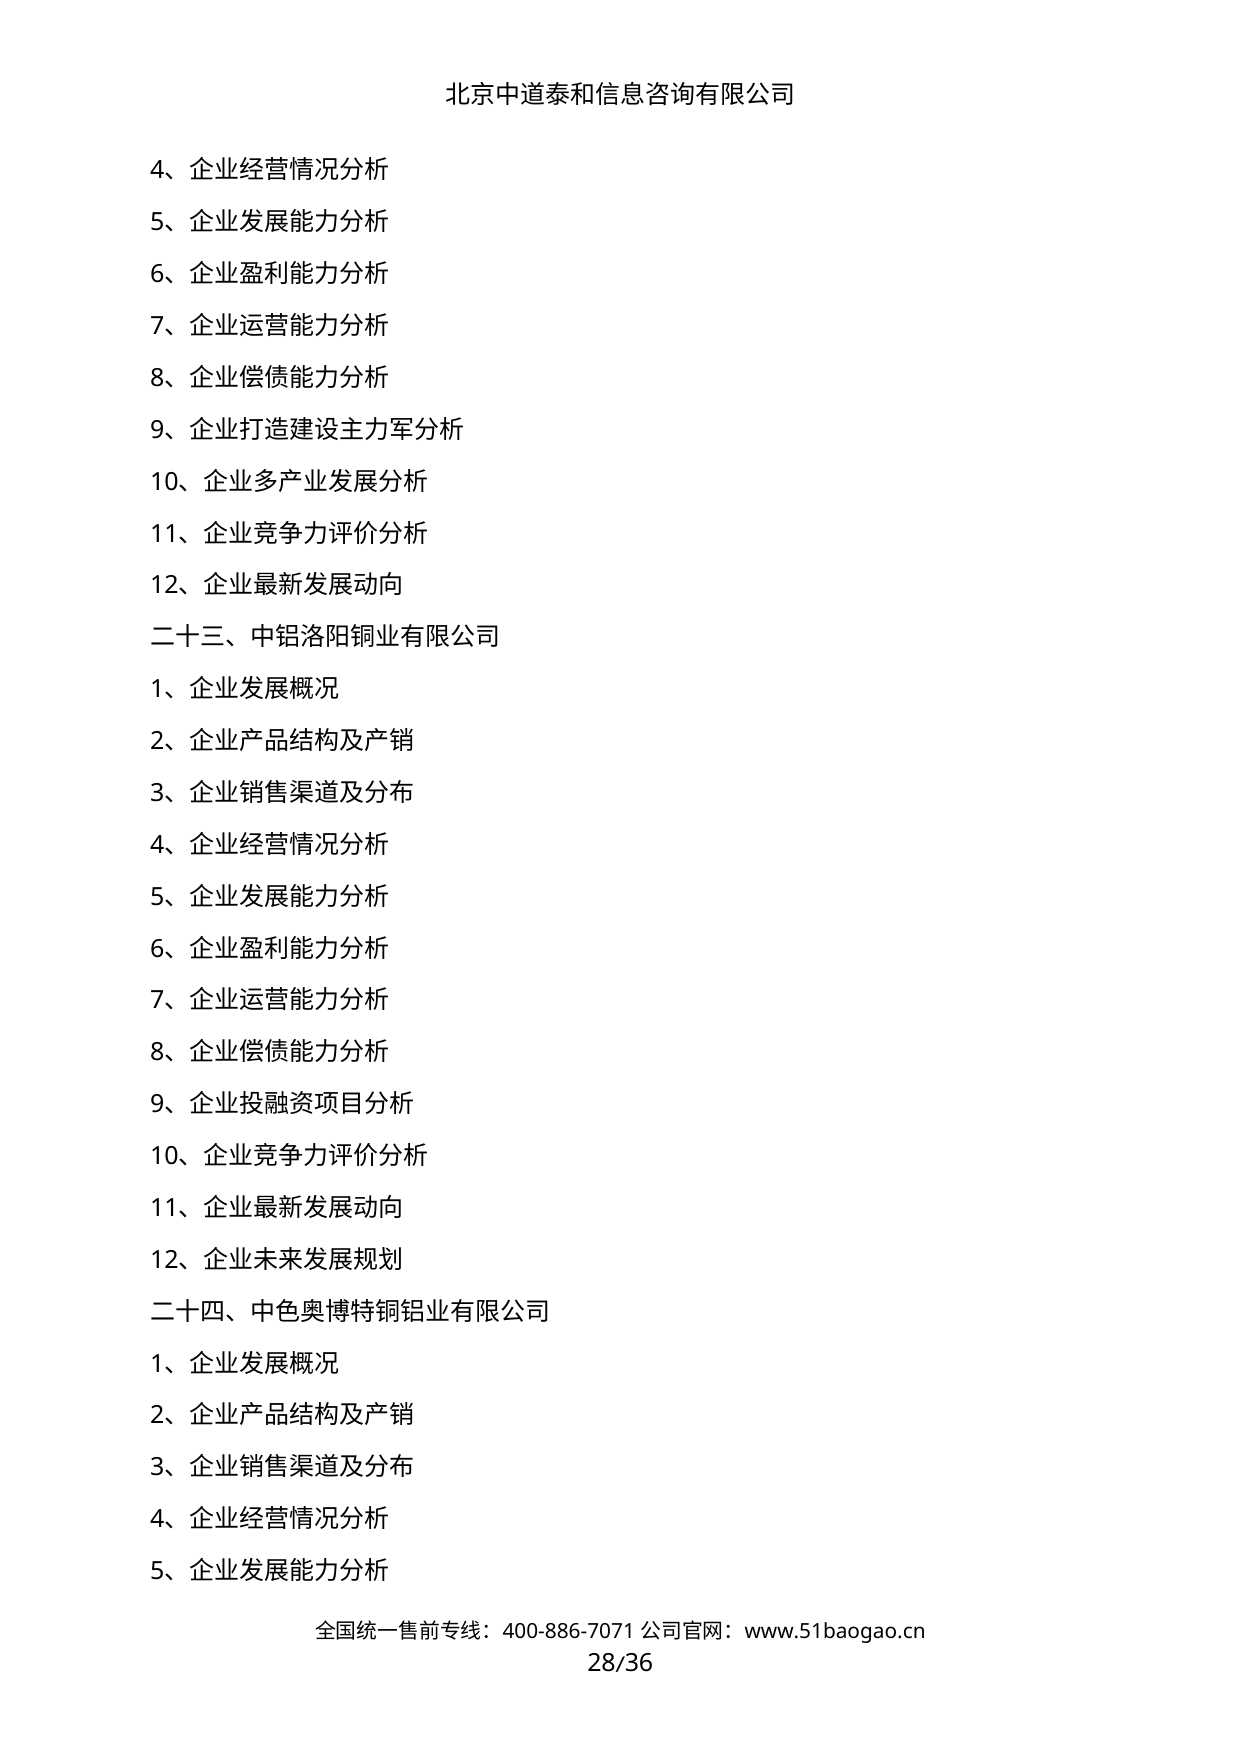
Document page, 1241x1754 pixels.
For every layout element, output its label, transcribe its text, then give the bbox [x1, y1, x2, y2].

text 4、企业经营情况分析 [150, 150, 1090, 186]
text 4、企业经营情况分析 [150, 824, 1090, 861]
text 6、企业盈利能力分析 [150, 928, 1090, 964]
text 11、企业最新发展动向 [150, 1187, 1090, 1224]
text 10、企业竞争力评价分析 [150, 1136, 1090, 1172]
text 7、企业运营能力分析 [150, 980, 1090, 1016]
text 4、企业经营情况分析 [150, 1499, 1090, 1535]
text 1、企业发展概况 [150, 1343, 1090, 1379]
text 8、企业偿债能力分析 [150, 357, 1090, 394]
text 7、企业运营能力分析 [150, 306, 1090, 342]
text 2、企业产品结构及产销 [150, 1395, 1090, 1431]
text 3、企业销售渠道及分布 [150, 1447, 1090, 1483]
text 5、企业发展能力分析 [150, 202, 1090, 238]
text 1、企业发展概况 [150, 669, 1090, 705]
text 5、企业发展能力分析 [150, 1551, 1090, 1587]
text 二十三、中铝洛阳铜业有限公司 [150, 617, 1090, 653]
text 11、企业竞争力评价分析 [150, 513, 1090, 549]
text 6、企业盈利能力分析 [150, 254, 1090, 290]
text 12、企业未来发展规划 [150, 1239, 1090, 1276]
text 10、企业多产业发展分析 [150, 461, 1090, 497]
text 8、企业偿债能力分析 [150, 1032, 1090, 1068]
text 12、企业最新发展动向 [150, 565, 1090, 601]
text 9、企业打造建设主力军分析 [150, 409, 1090, 446]
text 9、企业投融资项目分析 [150, 1084, 1090, 1120]
text 二十四、中色奥博特铜铝业有限公司 [150, 1291, 1090, 1327]
text 2、企业产品结构及产销 [150, 721, 1090, 757]
text 3、企业销售渠道及分布 [150, 772, 1090, 809]
text 5、企业发展能力分析 [150, 876, 1090, 912]
